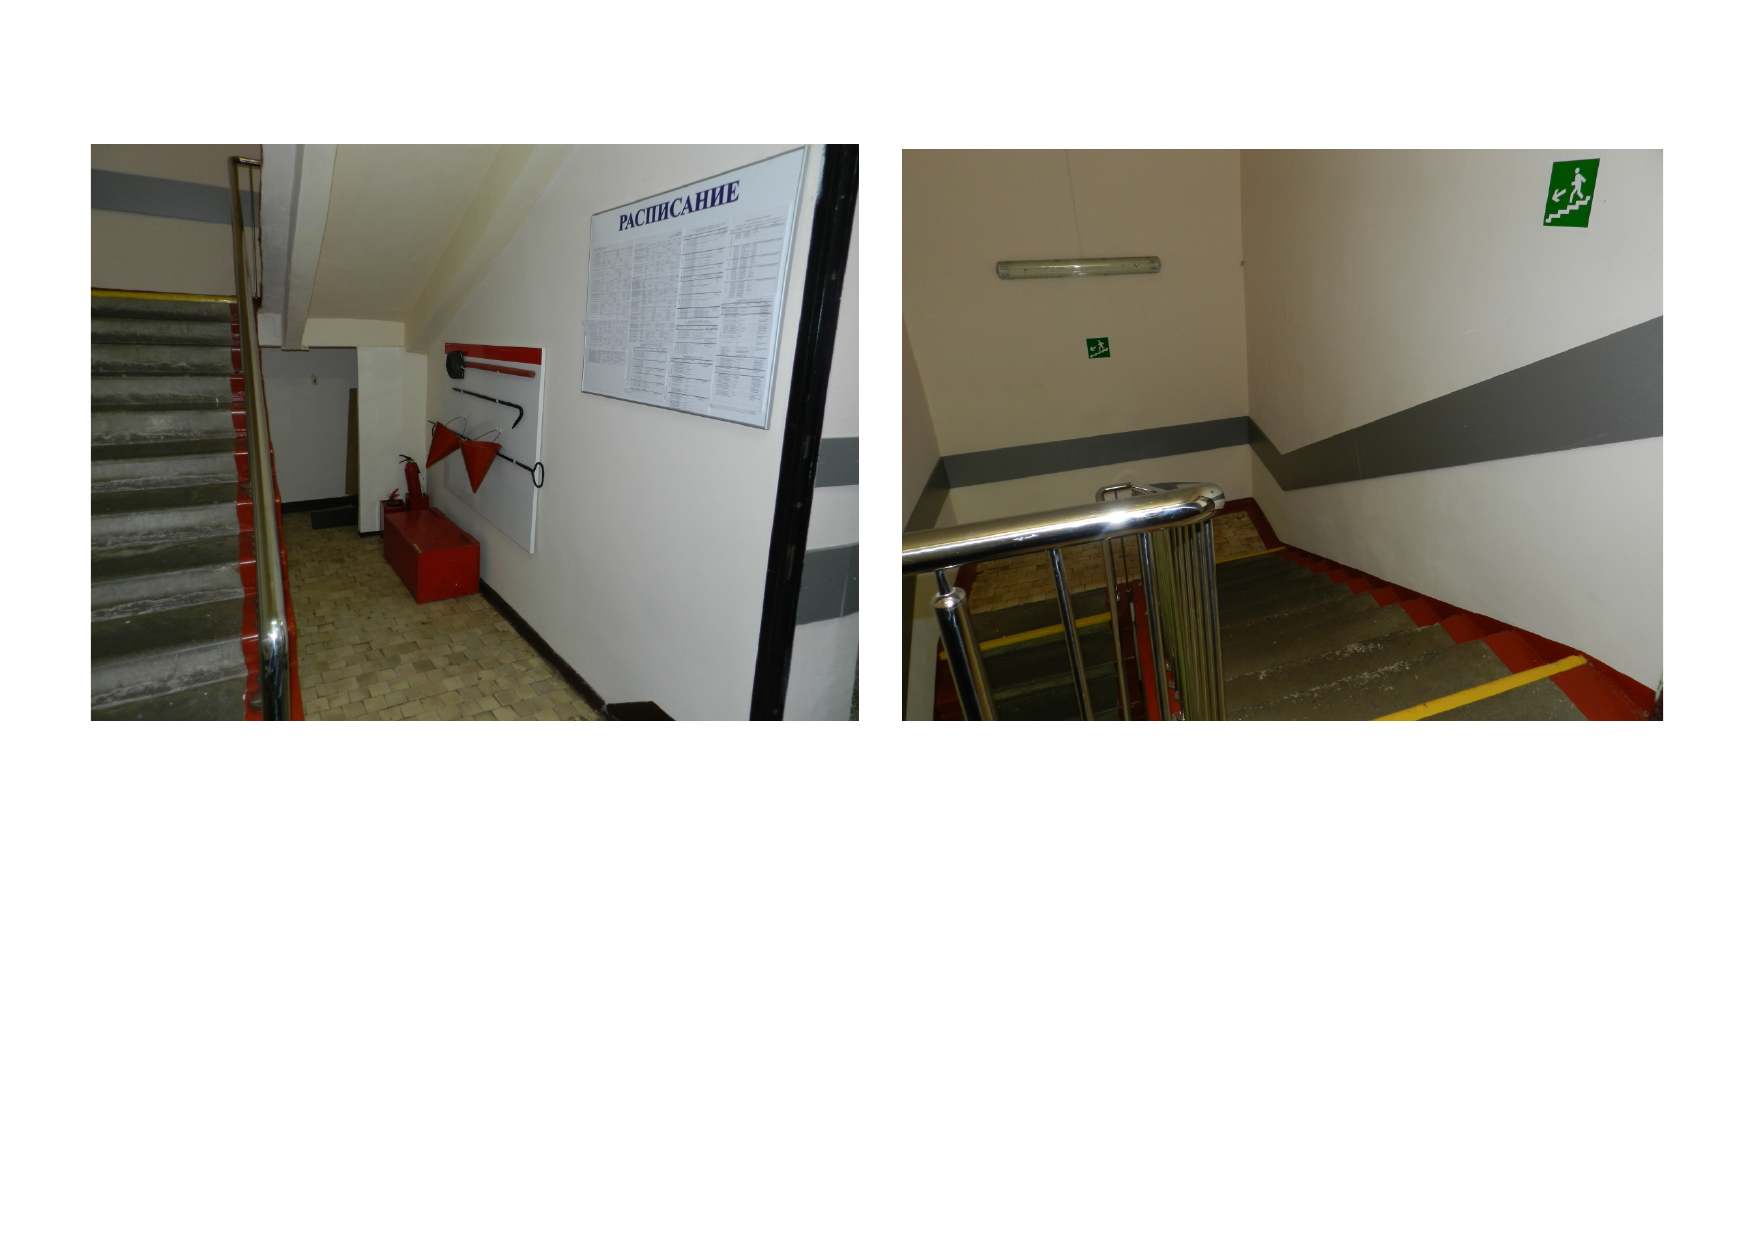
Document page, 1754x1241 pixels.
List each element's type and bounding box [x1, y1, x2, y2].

picture [902, 149, 1664, 721]
picture [90, 144, 859, 721]
